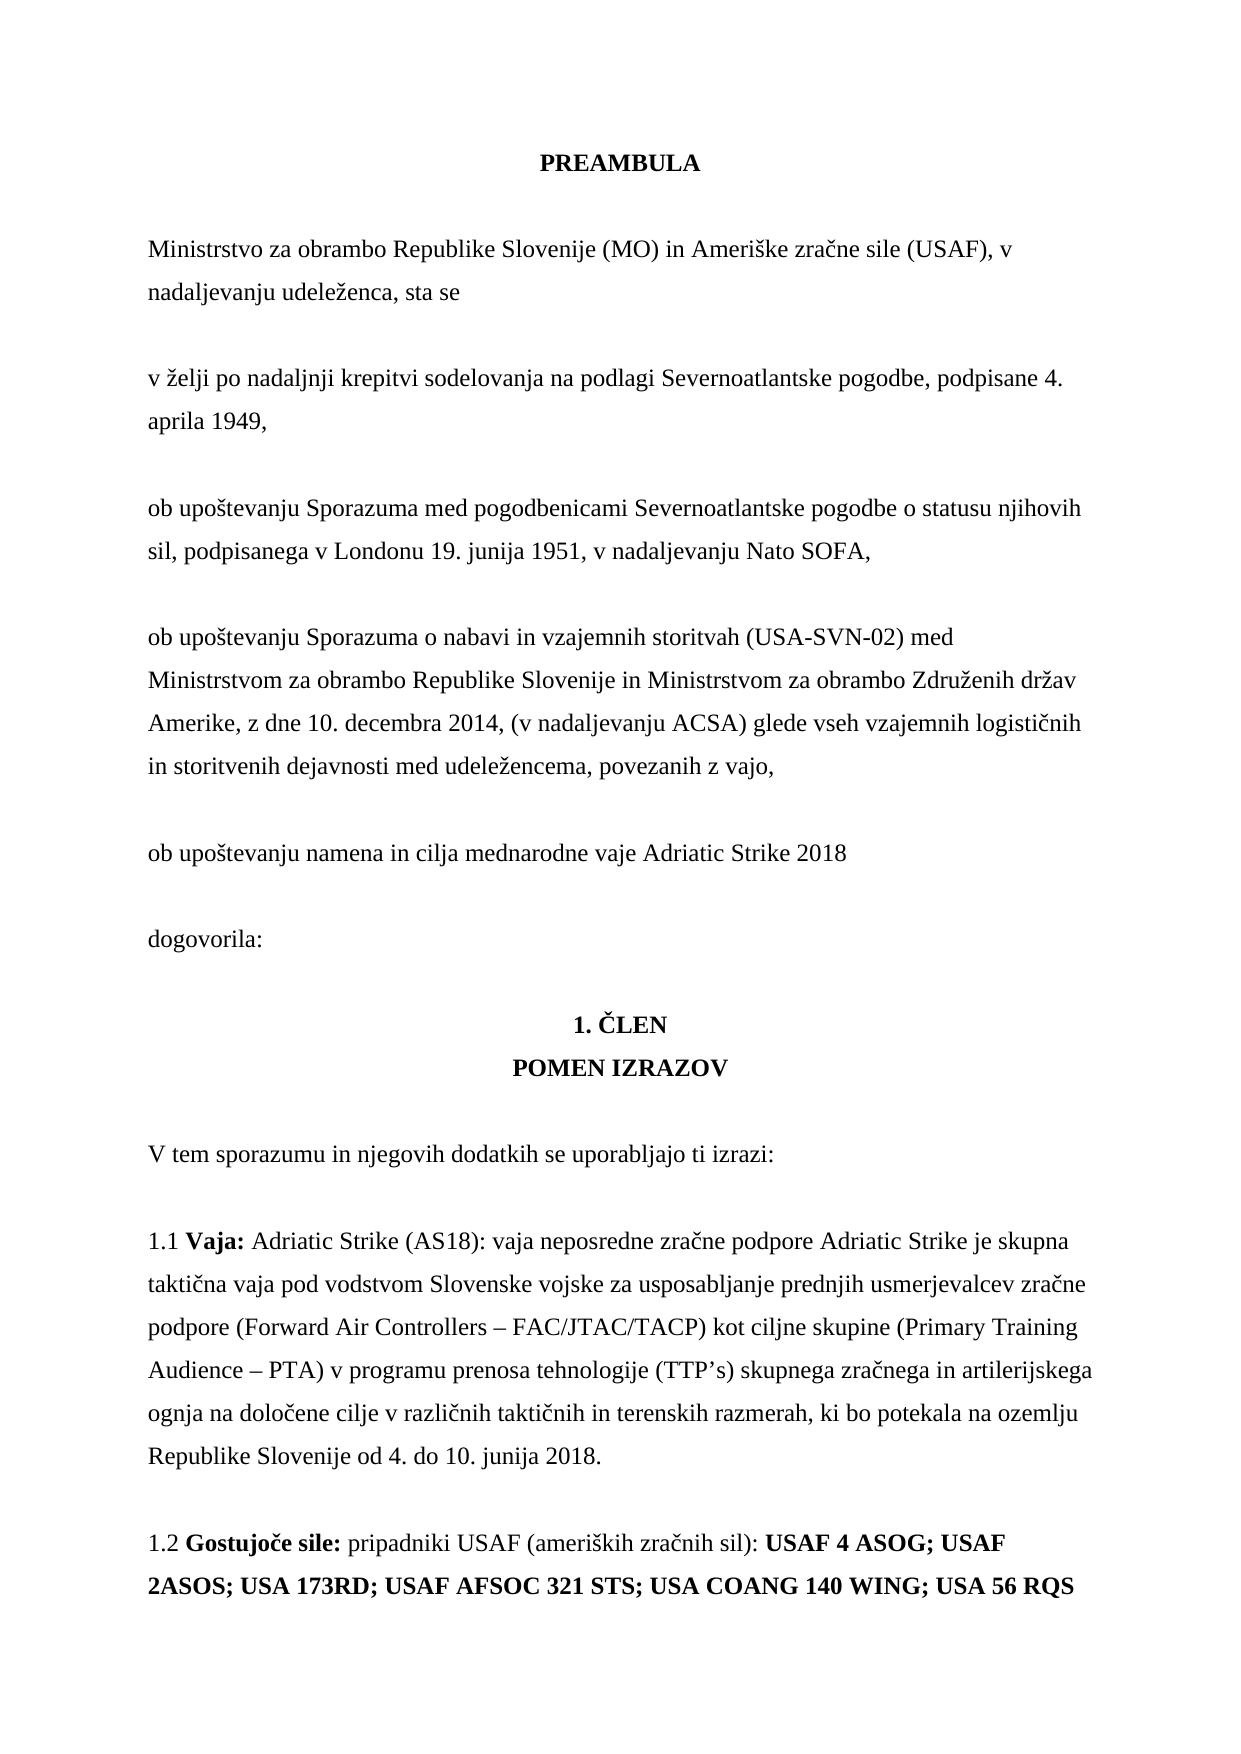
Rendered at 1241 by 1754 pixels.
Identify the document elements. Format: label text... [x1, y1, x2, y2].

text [148, 1528, 1093, 1599]
text PREAMBULA [148, 148, 1093, 176]
text V tem sporazumu in njegovih dodatkih se uporabljajo ti izrazi: [148, 1139, 1093, 1168]
text 1. ČLEN [148, 1010, 1093, 1039]
text ob upoštevanju Sporazuma o nabavi in vzajemnih storitvah (USA-SVN-02) med Ministrstvom za obrambo Republike Slovenije in Ministrstvom za obrambo Združenih držav Amerike, z dne 10. decembra 2014, (v nadaljevanju ACSA) glede vseh vzajemnih logističnih in storitvenih dejavnosti med udeležencema, povezanih z vajo, [148, 622, 1093, 780]
text v želji po nadaljnji krepitvi sodelovanja na podlagi Severnoatlantske pogodbe, podpisane 4. aprila 1949, [148, 363, 1093, 435]
text ob upoštevanju Sporazuma med pogodbenicami Severnoatlantske pogodbe o statusu njihovih sil, podpisanega v Londonu 19. junija 1951, v nadaljevanju Nato SOFA, [148, 493, 1093, 564]
text Ministrstvo za obrambo Republike Slovenije (MO) in Ameriške zračne sile (USAF), v nadaljevanju udeleženca, sta se [148, 234, 1093, 306]
text POMEN IZRAZOV [148, 1053, 1093, 1082]
text dogovorila: [148, 924, 1093, 953]
text ob upoštevanju namena in cilja mednarodne vaje Adriatic Strike 2018 [148, 838, 1093, 866]
text 1.1 Vaja: Adriatic Strike (AS18): vaja neposredne zračne podpore Adriatic Strike je skupna taktična vaja pod vodstvom Slovenske vojske za usposabljanje prednjih usmerjevalcev zračne podpore (Forward Air Controllers – FAC/JTAC/TACP) kot ciljne skupine (Primary Training Audience – PTA) v programu prenosa tehnologije (TTP’s) skupnega zračnega in artilerijskega ognja na določene cilje v različnih taktičnih in terenskih razmerah, ki bo potekala na ozemlju Republike Slovenije od 4. do 10. junija 2018. [148, 1226, 1093, 1470]
